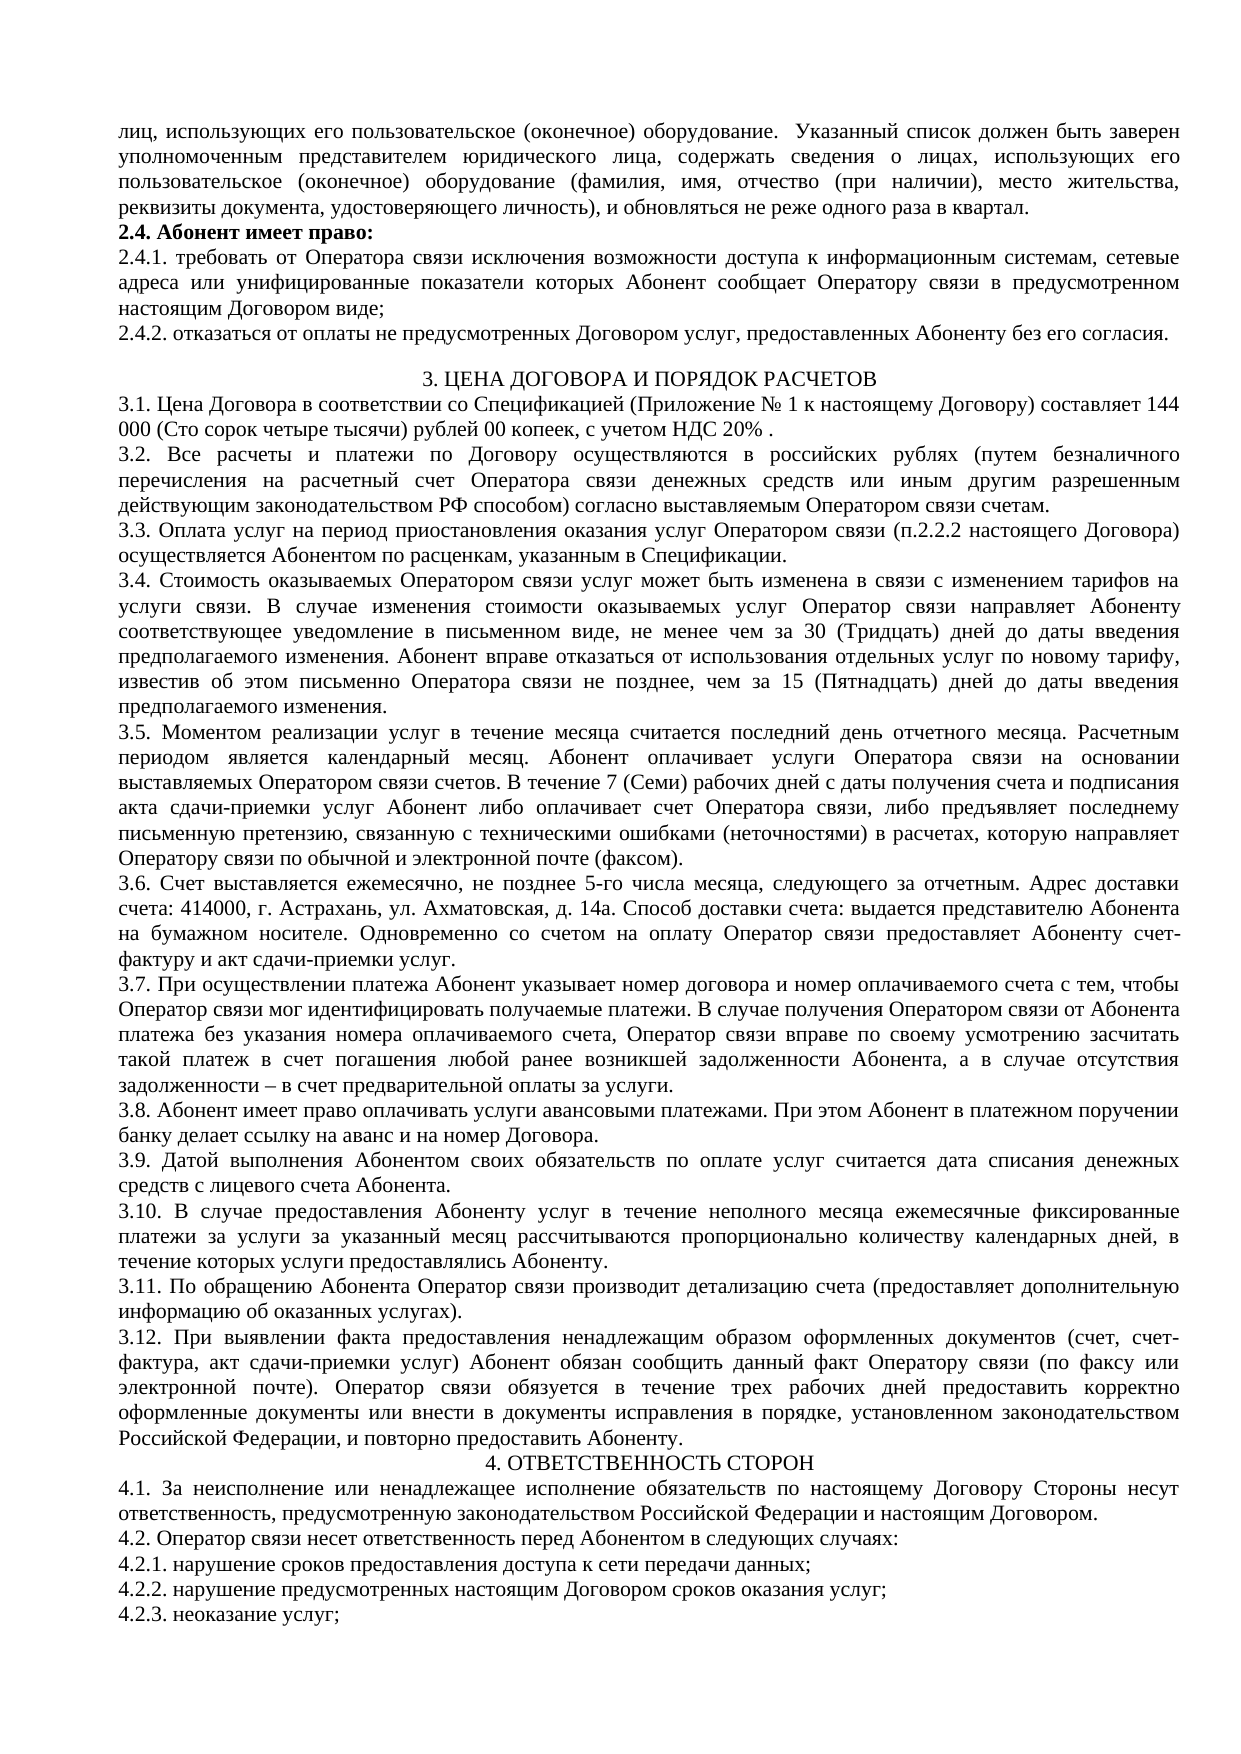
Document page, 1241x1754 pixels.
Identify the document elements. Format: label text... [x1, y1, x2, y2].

text 2.4.2. отказаться от оплаты не предусмотренных Договором услуг, предоставленных Абоненту без его согласия. [118, 320, 1181, 345]
text 3.7. При осуществлении платежа Абонент указывает номер договора и номер оплачиваемого счета с тем, чтобы Оператор связи мог идентифицировать получаемые платежи. В случае получения Оператором связи от Абонента платежа без указания номера оплачиваемого счета, Оператор связи вправе по своему усмотрению засчитать такой платеж в счет погашения любой ранее возникшей задолженности Абонента, а в случае отсутствия задолженности – в счет предварительной оплаты за услуги. [118, 971, 1181, 1097]
text 3.10. В случае предоставления Абоненту услуг в течение неполного месяца ежемесячные фиксированные платежи за услуги за указанный месяц рассчитываются пропорционально количеству календарных дней, в течение которых услуги предоставлялись Абоненту. [118, 1198, 1181, 1273]
text 4.2.2. нарушение предусмотренных настоящим Договором сроков оказания услуг; [118, 1576, 1181, 1601]
text 3.11. По обращению Абонента Оператор связи производит детализацию счета (предоставляет дополнительную информацию об оказанных услугах). [118, 1273, 1181, 1324]
text 3. ЦЕНА ДОГОВОРА И ПОРЯДОК РАСЧЕТОВ [118, 366, 1181, 391]
text 4.2. Оператор связи несет ответственность перед Абонентом в следующих случаях: [118, 1525, 1181, 1551]
text 3.8. Абонент имеет право оплачивать услуги авансовыми платежами. При этом Абонент в платежном поручении банку делает ссылку на аванс и на номер Договора. [118, 1097, 1181, 1147]
text 2.4. Абонент имеет право: [118, 219, 1181, 244]
text 3.2. Все расчеты и платежи по Договору осуществляются в российских рублях (путем безналичного перечисления на расчетный счет Оператора связи денежных средств или иным другим разрешенным действующим законодательством РФ способом) согласно выставляемым Оператором связи счетам. [118, 441, 1181, 517]
text 3.5. Моментом реализации услуг в течение месяца считается последний день отчетного месяца. Расчетным периодом является календарный месяц. Абонент оплачивает услуги Оператора связи на основании выставляемых Оператором связи счетов. В течение 7 (Семи) рабочих дней с даты получения счета и подписания акта сдачи-приемки услуг Абонент либо оплачивает счет Оператора связи, либо предъявляет последнему письменную претензию, связанную с техническими ошибками (неточностями) в расчетах, которую направляет Оператору связи по обычной и электронной почте (факсом). [118, 719, 1181, 870]
text 2.4.1. требовать от Оператора связи исключения возможности доступа к информационным системам, сетевые адреса или унифицированные показатели которых Абонент сообщает Оператору связи в предусмотренном настоящим Договором виде; [118, 244, 1181, 320]
text 3.1. Цена Договора в соответствии со Спецификацией (Приложение № 1 к настоящему Договору) составляет 144 000 (Сто сорок четыре тысячи) рублей 00 копеек, с учетом НДС 20% . [118, 391, 1181, 441]
text 3.3. Оплата услуг на период приостановления оказания услуг Оператором связи (п.2.2.2 настоящего Договора) осуществляется Абонентом по расценкам, указанным в Спецификации. [118, 517, 1181, 567]
text 4.2.1. нарушение сроков предоставления доступа к сети передачи данных; [118, 1551, 1181, 1576]
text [118, 118, 1181, 219]
text 3.6. Счет выставляется ежемесячно, не позднее 5-го числа месяца, следующего за отчетным. Адрес доставки счета: 414000, г. Астрахань, ул. Ахматовская, д. 14а. Способ доставки счета: выдается представителю Абонента на бумажном носителе. Одновременно со счетом на оплату Оператор связи предоставляет Абоненту счет-фактуру и акт сдачи-приемки услуг. [118, 870, 1181, 971]
text 4.2.3. неоказание услуг; [118, 1601, 1181, 1626]
text 3.9. Датой выполнения Абонентом своих обязательств по оплате услуг считается дата списания денежных средств с лицевого счета Абонента. [118, 1147, 1181, 1198]
text 3.12. При выявлении факта предоставления ненадлежащим образом оформленных документов (счет, счет-фактура, акт сдачи-приемки услуг) Абонент обязан сообщить данный факт Оператору связи (по факсу или электронной почте). Оператор связи обязуется в течение трех рабочих дней предоставить корректно оформленные документы или внести в документы исправления в порядке, установленном законодательством Российской Федерации, и повторно предоставить Абоненту. [118, 1324, 1181, 1450]
text 3.4. Стоимость оказываемых Оператором связи услуг может быть изменена в связи с изменением тарифов на услуги связи. В случае изменения стоимости оказываемых услуг Оператор связи направляет Абоненту соответствующее уведомление в письменном виде, не менее чем за 30 (Тридцать) дней до даты введения предполагаемого изменения. Абонент вправе отказаться от использования отдельных услуг по новому тарифу, известив об этом письменно Оператора связи не позднее, чем за 15 (Пятнадцать) дней до даты введения предполагаемого изменения. [118, 567, 1181, 719]
text 4.1. За неисполнение или ненадлежащее исполнение обязательств по настоящему Договору Стороны несут ответственность, предусмотренную законодательством Российской Федерации и настоящим Договором. [118, 1475, 1181, 1525]
text 4. ОТВЕТСТВЕННОСТЬ СТОРОН [118, 1450, 1181, 1475]
